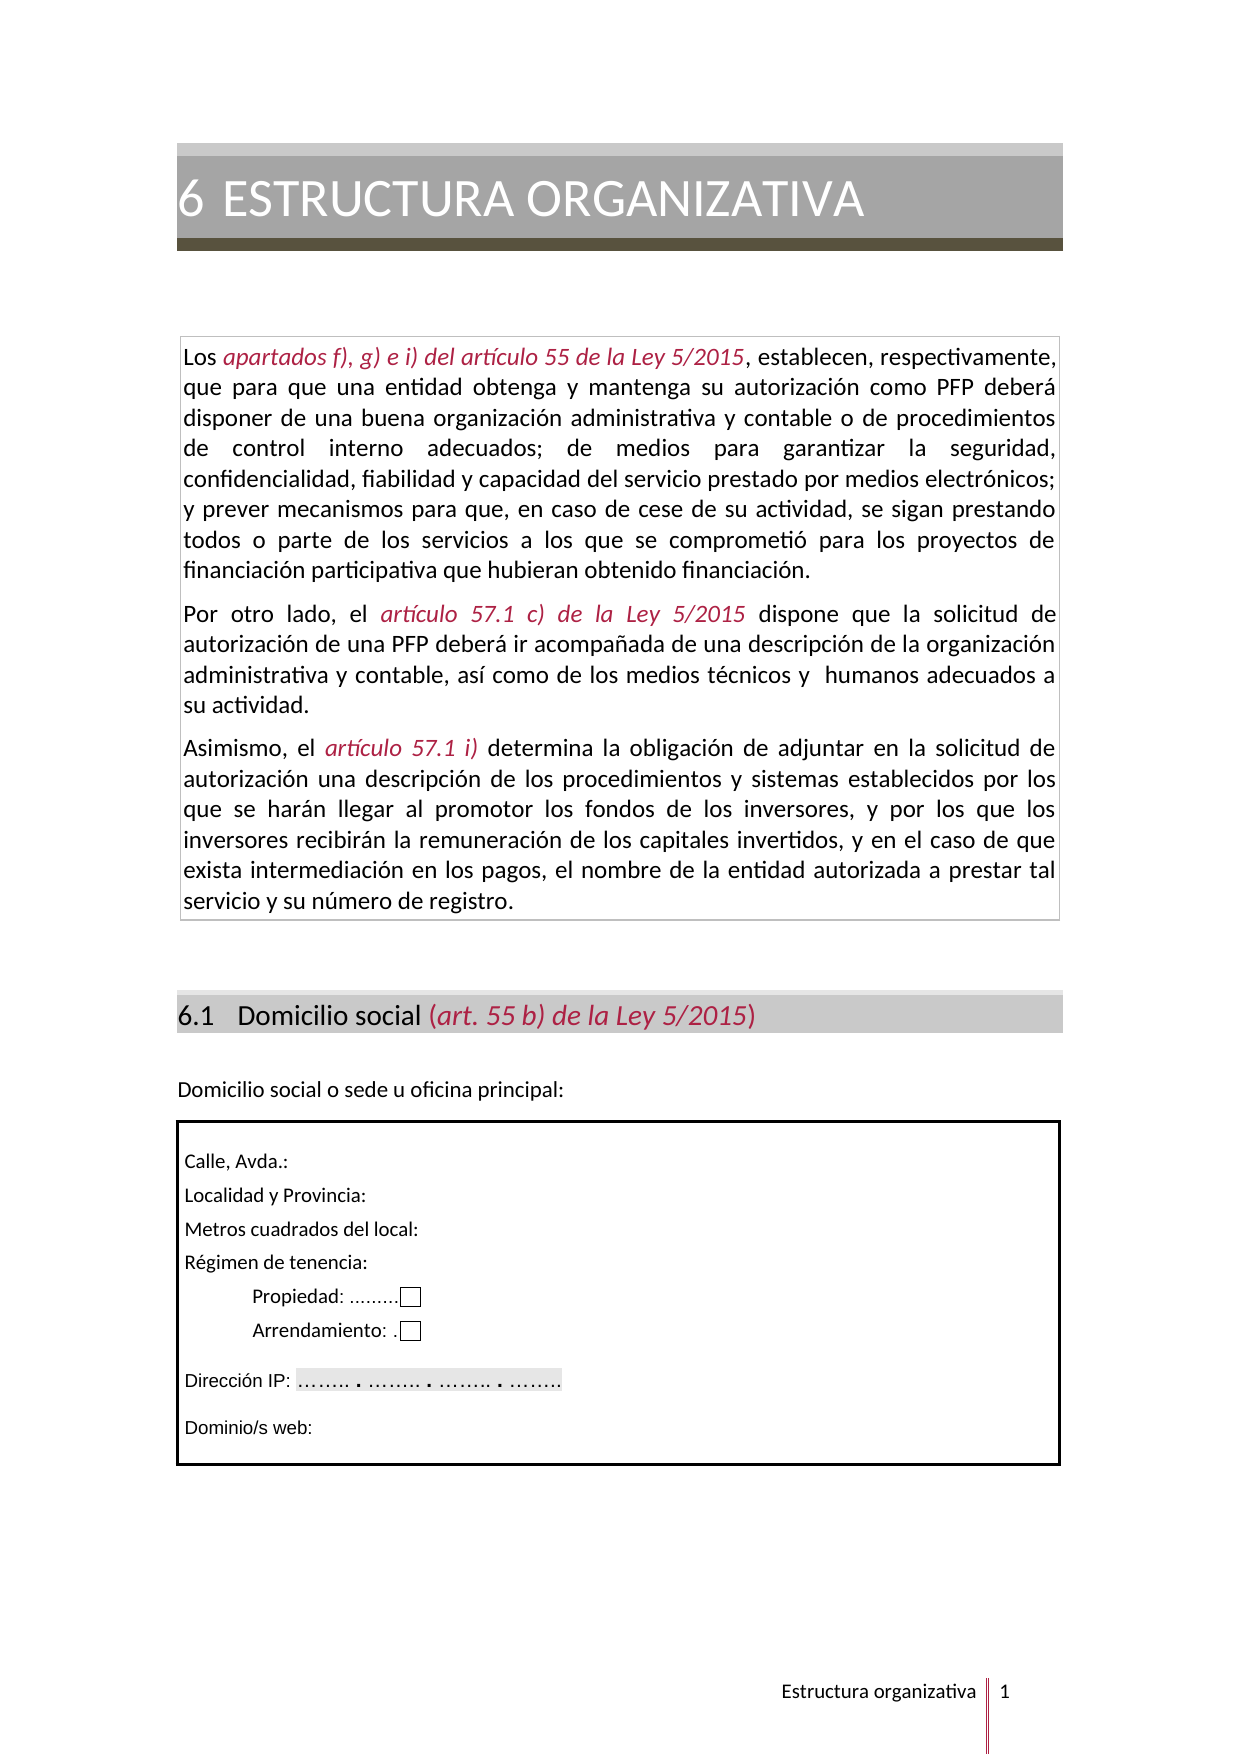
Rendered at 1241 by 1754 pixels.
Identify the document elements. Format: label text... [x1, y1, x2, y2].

subtitle Domicilio social (art. 55 b) de la Ley 5/2015) [177, 995, 1063, 1033]
table_header Calle, Avda.: Localidad y Provincia: Metros cuadrados del local: Régimen de tenencia: Propiedad: Arrendamiento: Dirección IP: …….. . …….. . …….. . …….. Dominio/s web: [179, 1123, 1058, 1463]
text Domicilio social o sede u oficina principal: [177, 1076, 1063, 1103]
subtitle ESTRUCTURA ORGANIZATIVA [177, 156, 1063, 238]
text Los apartados f), g) e i) del artículo 55 de la Ley 5/2015, establecen, respectivamente, que para que una entidad obtenga y mantenga su autorización como PFP deberá disponer de una buena organización administrativa y contable o de procedimientos de control interno adecuados; de medios para garantizar la seguridad, confidencialidad, fiabilidad y capacidad del servicio prestado por medios electrónicos; y prever mecanismos para que, en caso de cese de su actividad, se sigan prestando todos o parte de los servicios a los que se comprometió para los proyectos de financiación participativa que hubieran obtenido financiación. [181, 337, 1059, 585]
text Por otro lado, el artículo 57.1 c) de la Ley 5/2015 dispone que la solicitud de autorización de una PFP deberá ir acompañada de una descripción de la organización administrativa y contable, así como de los medios técnicos y humanos adecuados a su actividad. [181, 592, 1059, 720]
text Asimismo, el artículo 57.1 i) determina la obligación de adjuntar en la solicitud de autorización una descripción de los procedimientos y sistemas establecidos por los que se harán llegar al promotor los fondos de los inversores, y por los que los inversores recibirán la remuneración de los capitales invertidos, y en el caso de que exista intermediación en los pagos, el nombre de la entidad autorizada a prestar tal servicio y su número de registro. [181, 727, 1059, 919]
